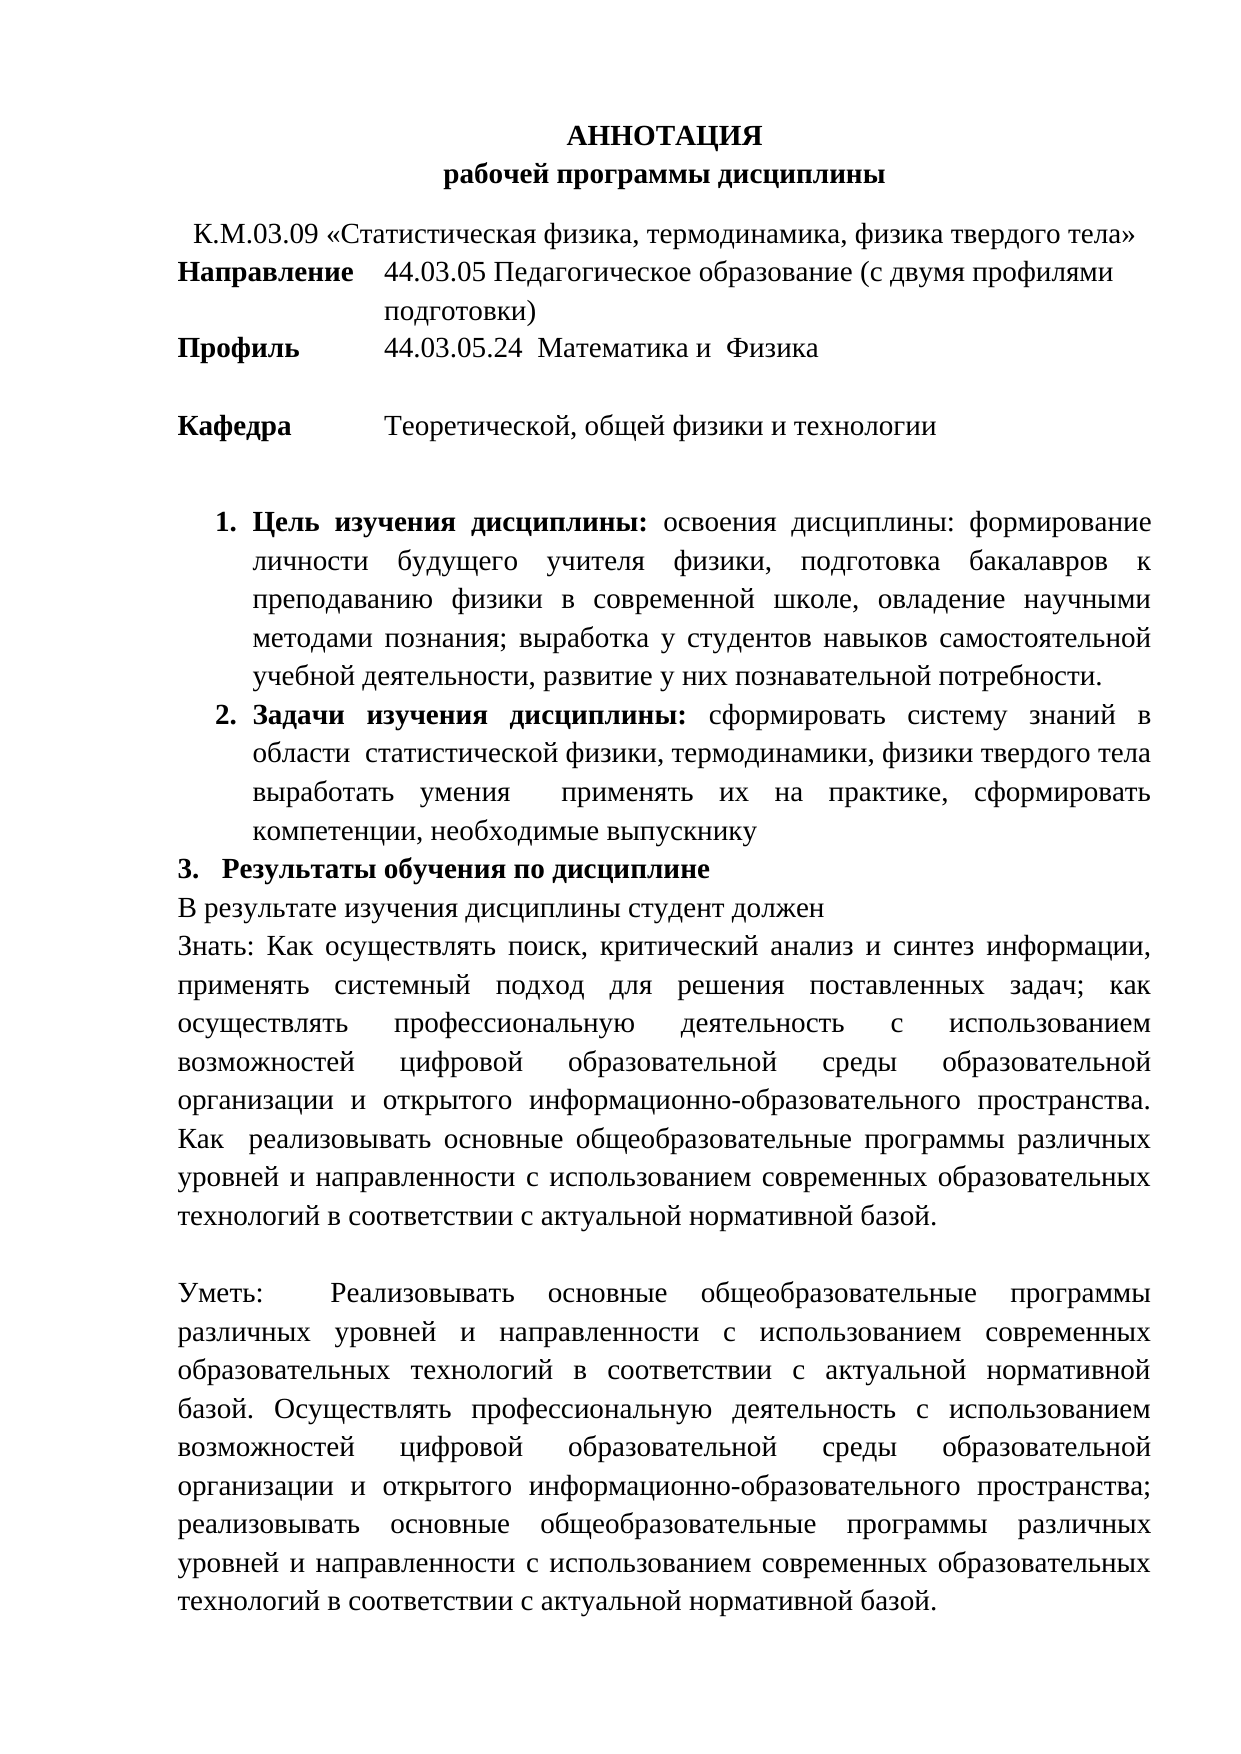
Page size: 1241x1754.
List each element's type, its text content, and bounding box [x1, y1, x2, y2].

list Цель изучения дисциплины: освоения дисциплины: формирование личности будущего учителя физики, подготовка бакалавров к преподаванию физики в современной школе, овладение научными методами познания; выработка у студентов навыков самостоятельной учебной деятельности, развитие у них познавательной потребности. [215, 504, 1152, 692]
list Задачи изучения дисциплины: сформировать систему знаний в области статистической физики, термодинамики, физики твердого тела выработать умения применять их на практике, сформировать компетенции, необходимые выпускнику [215, 697, 1152, 846]
list В результате изучения дисциплины студент должен [177, 890, 1152, 923]
text Уметь: Реализовывать основные общеобразовательные программы различных уровней и направленности с использованием современных образовательных технологий в соответствии с актуальной нормативной базой. Осуществлять профессиональную деятельность с использованием возможностей цифровой образовательной среды образовательной организации и открытого информационно-образовательного пространства; реализовывать основные общеобразовательные программы различных уровней и направленности с использованием современных образовательных технологий в соответствии с актуальной нормативной базой. [177, 1275, 1152, 1617]
text рабочей программы дисциплины [177, 157, 1152, 190]
table_cell Кафедра [166, 408, 373, 445]
text К.М.03.09 «Статистическая физика, термодинамика, физика твердого тела» [177, 216, 1152, 249]
table_cell Профиль [166, 331, 373, 408]
text АННОТАЦИЯ [177, 118, 1152, 152]
list Знать: Как осуществлять поиск, критический анализ и синтез информации, применять системный подход для решения поставленных задач; как осуществлять профессиональную деятельность с использованием возможностей цифровой образовательной среды образовательной организации и открытого информационно-образовательного пространства. Как реализовывать основные общеобразовательные программы различных уровней и направленности с использованием современных образовательных технологий в соответствии с актуальной нормативной базой. [177, 928, 1152, 1232]
table_header Направление [166, 255, 373, 331]
table_cell Теоретической, общей физики и технологии [373, 408, 1141, 445]
table_header 44.03.05 Педагогическое образование (с двумя профилями подготовки) [373, 255, 1141, 331]
list Результаты обучения по дисциплине [177, 851, 1152, 885]
table_cell 44.03.05.24 Математика и Физика [373, 331, 1141, 408]
